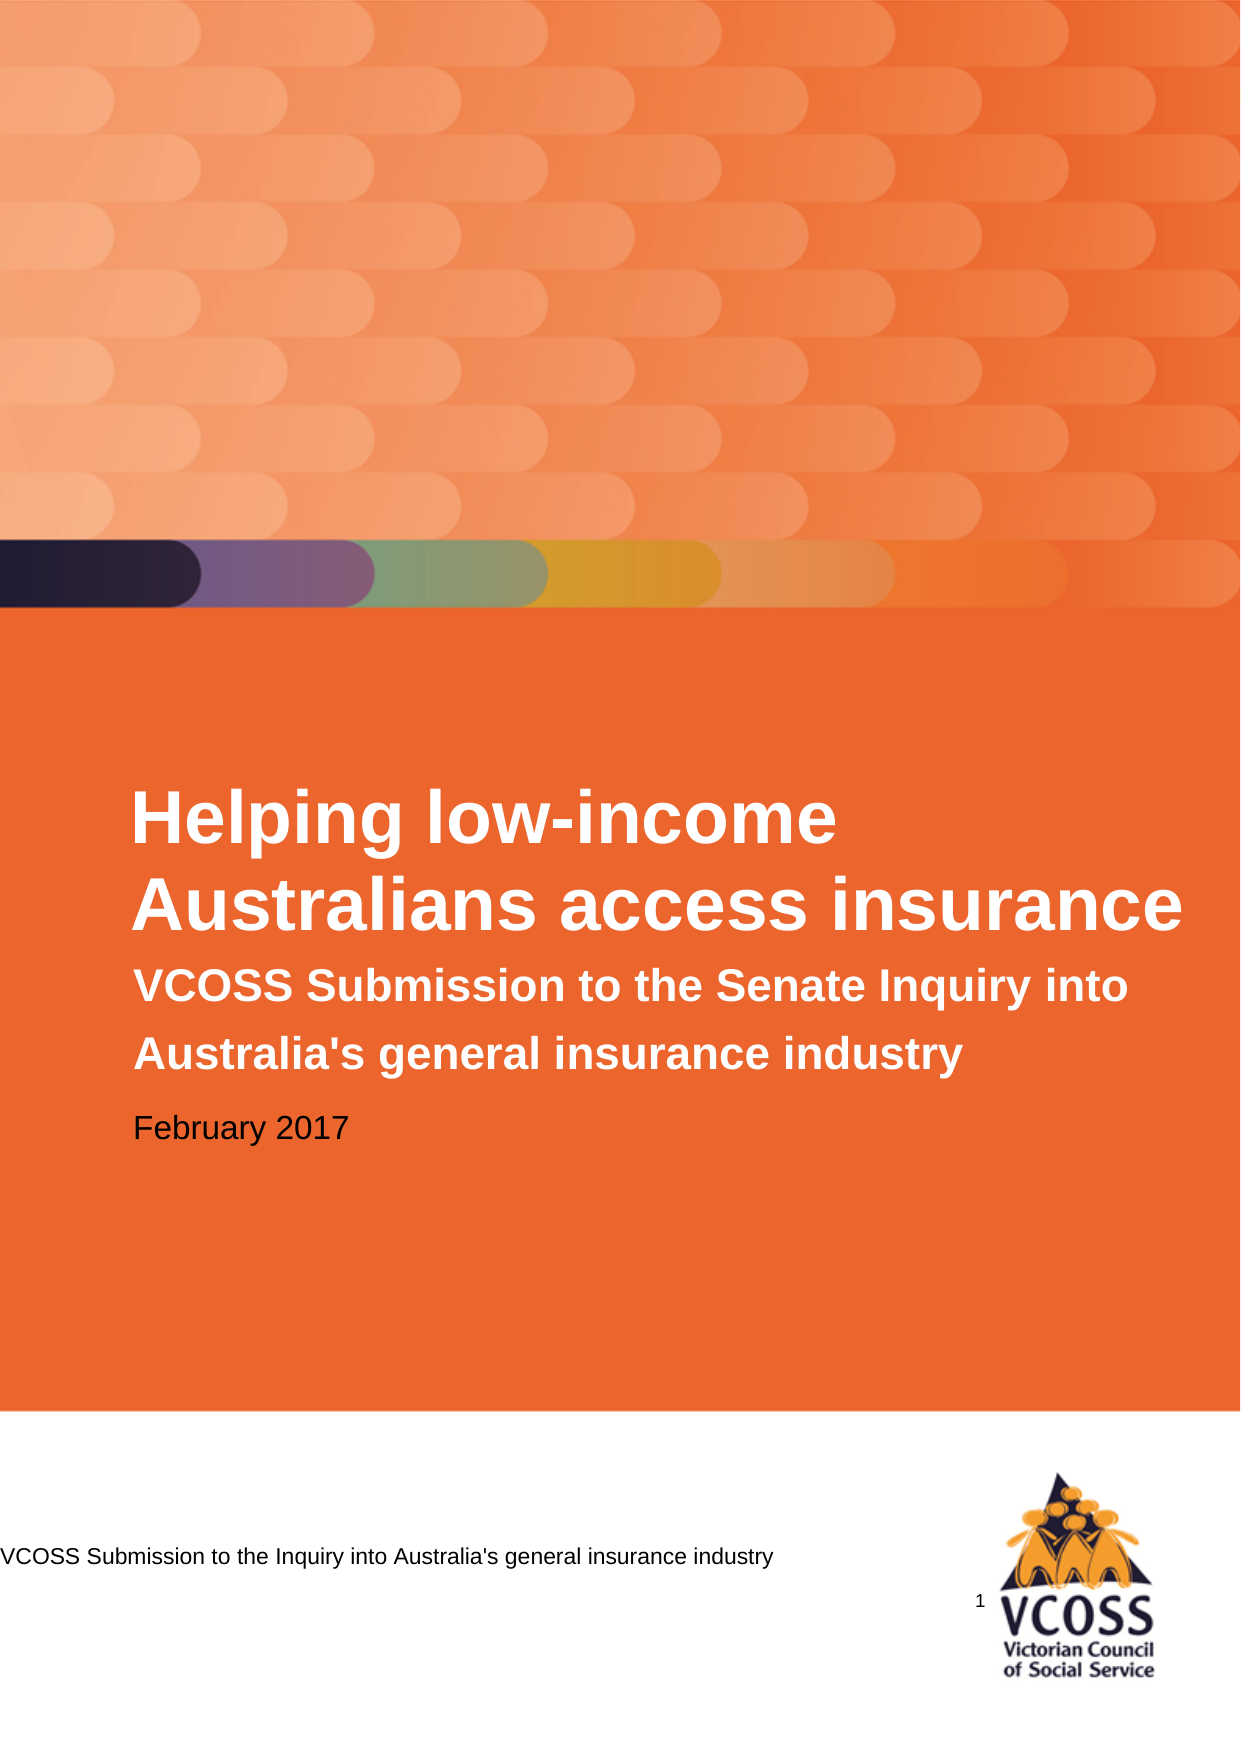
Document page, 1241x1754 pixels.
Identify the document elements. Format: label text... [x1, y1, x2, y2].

text February 2017 [133, 1108, 1240, 1146]
picture [0, 0, 1241, 1754]
title Helping low-income Australians access insurance [130, 773, 1240, 946]
text VCOSS Submission to the Senate Inquiry into Australia's general insurance industry [133, 958, 1240, 1079]
